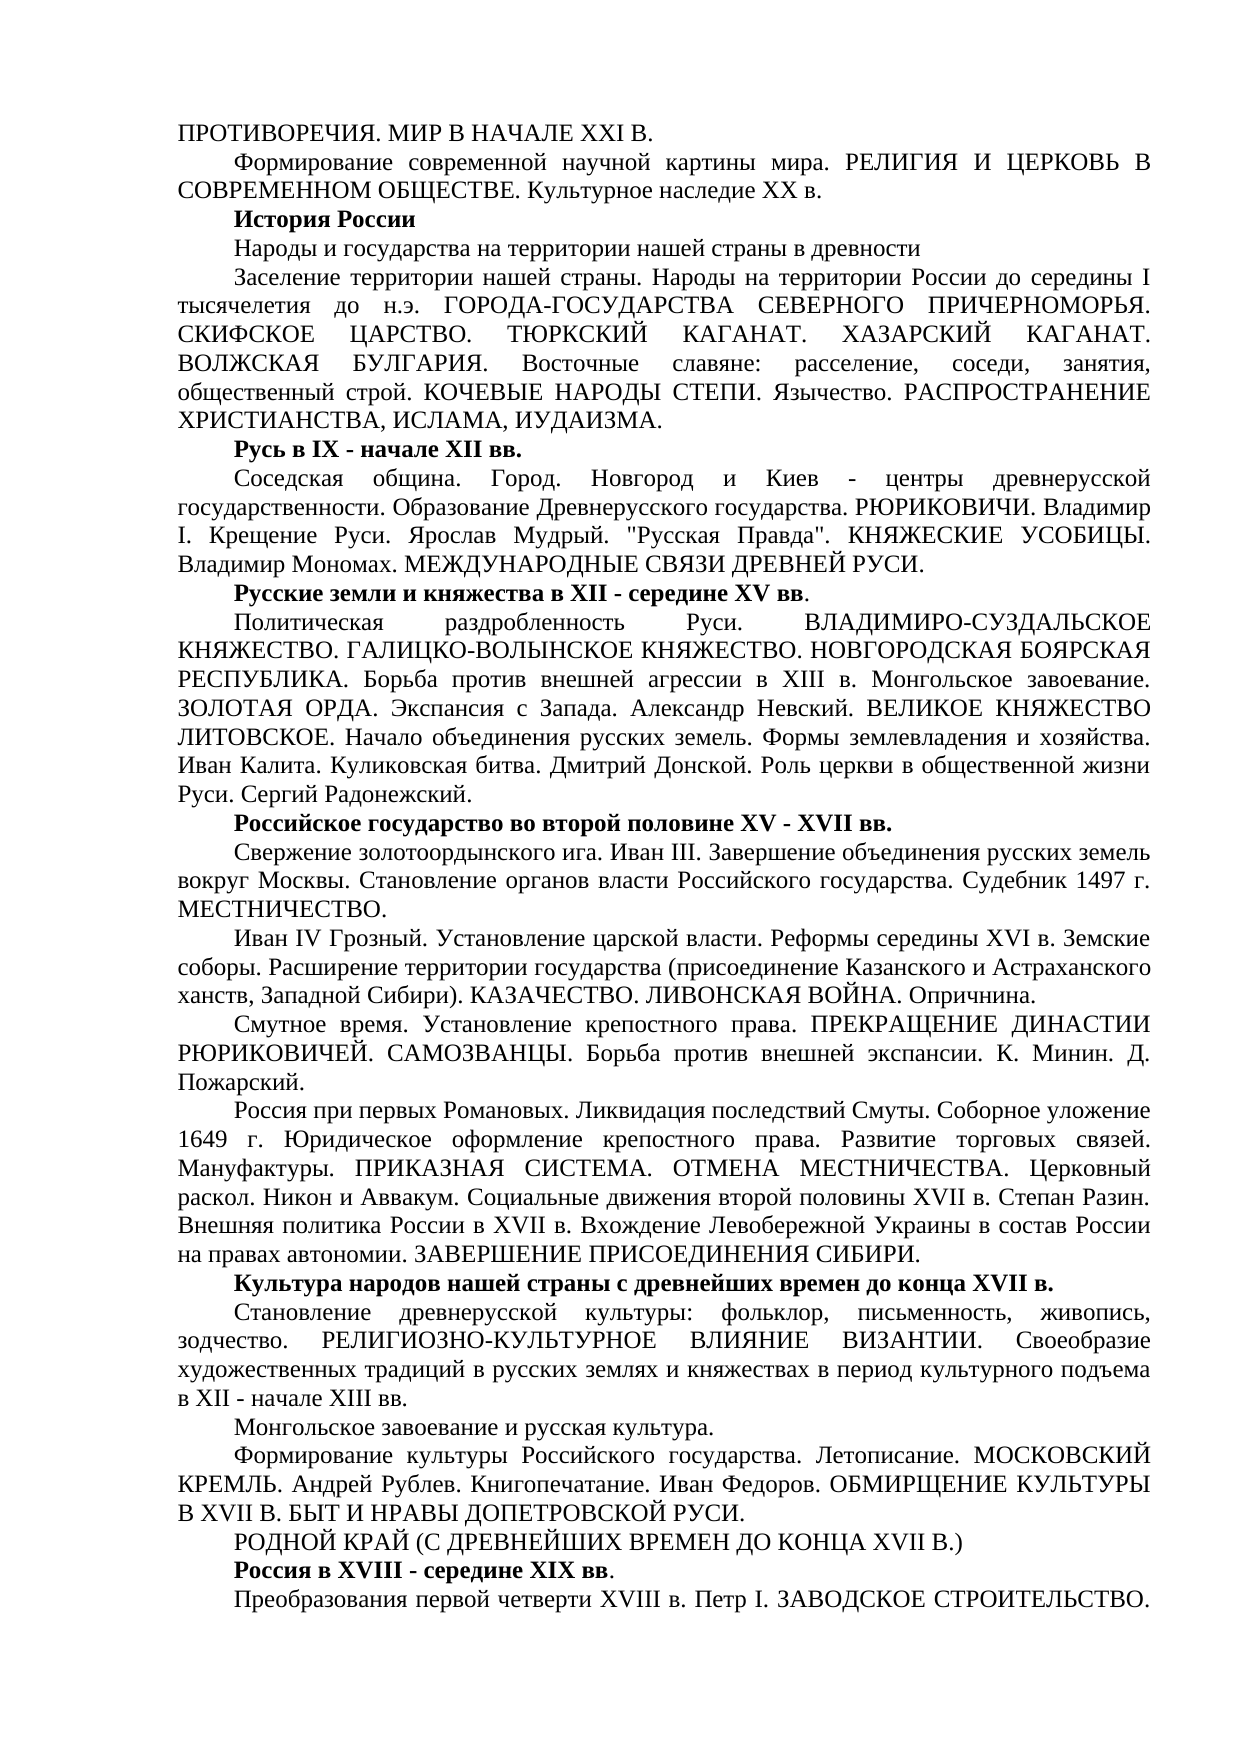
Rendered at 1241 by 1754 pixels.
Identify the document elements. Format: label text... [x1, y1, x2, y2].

text Культура народов нашей страны с древнейших времен до конца XVII в. [177, 1268, 1152, 1297]
text Русь в IX - начале XII вв. [177, 434, 1152, 463]
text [177, 118, 1152, 147]
text Народы и государства на территории нашей страны в древности [177, 233, 1152, 262]
text Русские земли и княжества в XII - середине XV вв. [177, 578, 1152, 607]
text История России [177, 204, 1152, 233]
text Российское государство во второй половине XV - XVII вв. [177, 808, 1152, 837]
text Россия при первых Романовых. Ликвидация последствий Смуты. Соборное уложение 1649 г. Юридическое оформление крепостного права. Развитие торговых связей. Мануфактуры. ПРИКАЗНАЯ СИСТЕМА. ОТМЕНА МЕСТНИЧЕСТВА. Церковный раскол. Никон и Аввакум. Социальные движения второй половины XVII в. Степан Разин. Внешняя политика России в XVII в. Вхождение Левобережной Украины в состав России на правах автономии. ЗАВЕРШЕНИЕ ПРИСОЕДИНЕНИЯ СИБИРИ. [177, 1096, 1152, 1268]
text Заселение территории нашей страны. Народы на территории России до середины I тысячелетия до н.э. ГОРОДА-ГОСУДАРСТВА СЕВЕРНОГО ПРИЧЕРНОМОРЬЯ. СКИФСКОЕ ЦАРСТВО. ТЮРКСКИЙ КАГАНАТ. ХАЗАРСКИЙ КАГАНАТ. ВОЛЖСКАЯ БУЛГАРИЯ. Восточные славяне: расселение, соседи, занятия, общественный строй. КОЧЕВЫЕ НАРОДЫ СТЕПИ. Язычество. РАСПРОСТРАНЕНИЕ ХРИСТИАНСТВА, ИСЛАМА, ИУДАИЗМА. [177, 262, 1152, 434]
text Свержение золотоордынского ига. Иван III. Завершение объединения русских земель вокруг Москвы. Становление органов власти Российского государства. Судебник 1497 г. МЕСТНИЧЕСТВО. [177, 837, 1152, 923]
text Политическая раздробленность Руси. ВЛАДИМИРО-СУЗДАЛЬСКОЕ КНЯЖЕСТВО. ГАЛИЦКО-ВОЛЫНСКОЕ КНЯЖЕСТВО. НОВГОРОДСКАЯ БОЯРСКАЯ РЕСПУБЛИКА. Борьба против внешней агрессии в XIII в. Монгольское завоевание. ЗОЛОТАЯ ОРДА. Экспансия с Запада. Александр Невский. ВЕЛИКОЕ КНЯЖЕСТВО ЛИТОВСКОЕ. Начало объединения русских земель. Формы землевладения и хозяйства. Иван Калита. Куликовская битва. Дмитрий Донской. Роль церкви в общественной жизни Руси. Сергий Радонежский. [177, 607, 1152, 808]
text Формирование культуры Российского государства. Летописание. МОСКОВСКИЙ КРЕМЛЬ. Андрей Рублев. Книгопечатание. Иван Федоров. ОБМИРЩЕНИЕ КУЛЬТУРЫ В XVII В. БЫТ И НРАВЫ ДОПЕТРОВСКОЙ РУСИ. [177, 1441, 1152, 1527]
text Иван IV Грозный. Установление царской власти. Реформы середины XVI в. Земские соборы. Расширение территории государства (присоединение Казанского и Астраханского ханств, Западной Сибири). КАЗАЧЕСТВО. ЛИВОНСКАЯ ВОЙНА. Опричнина. [177, 923, 1152, 1009]
text Россия в XVIII - середине XIX вв. [177, 1556, 1152, 1584]
text Соседская община. Город. Новгород и Киев - центры древнерусской государственности. Образование Древнерусского государства. РЮРИКОВИЧИ. Владимир I. Крещение Руси. Ярослав Мудрый. "Русская Правда". КНЯЖЕСКИЕ УСОБИЦЫ. Владимир Мономах. МЕЖДУНАРОДНЫЕ СВЯЗИ ДРЕВНЕЙ РУСИ. [177, 463, 1152, 578]
text Становление древнерусской культуры: фольклор, письменность, живопись, зодчество. РЕЛИГИОЗНО-КУЛЬТУРНОЕ ВЛИЯНИЕ ВИЗАНТИИ. Своеобразие художественных традиций в русских землях и княжествах в период культурного подъема в XII - начале XIII вв. [177, 1297, 1152, 1412]
text РОДНОЙ КРАЙ (С ДРЕВНЕЙШИХ ВРЕМЕН ДО КОНЦА XVII В.) [177, 1527, 1152, 1556]
text Формирование современной научной картины мира. РЕЛИГИЯ И ЦЕРКОВЬ В СОВРЕМЕННОМ ОБЩЕСТВЕ. Культурное наследие XX в. [177, 147, 1152, 204]
text Монгольское завоевание и русская культура. [177, 1412, 1152, 1441]
text Смутное время. Установление крепостного права. ПРЕКРАЩЕНИЕ ДИНАСТИИ РЮРИКОВИЧЕЙ. САМОЗВАНЦЫ. Борьба против внешней экспансии. К. Минин. Д. Пожарский. [177, 1009, 1152, 1096]
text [177, 1584, 1152, 1613]
